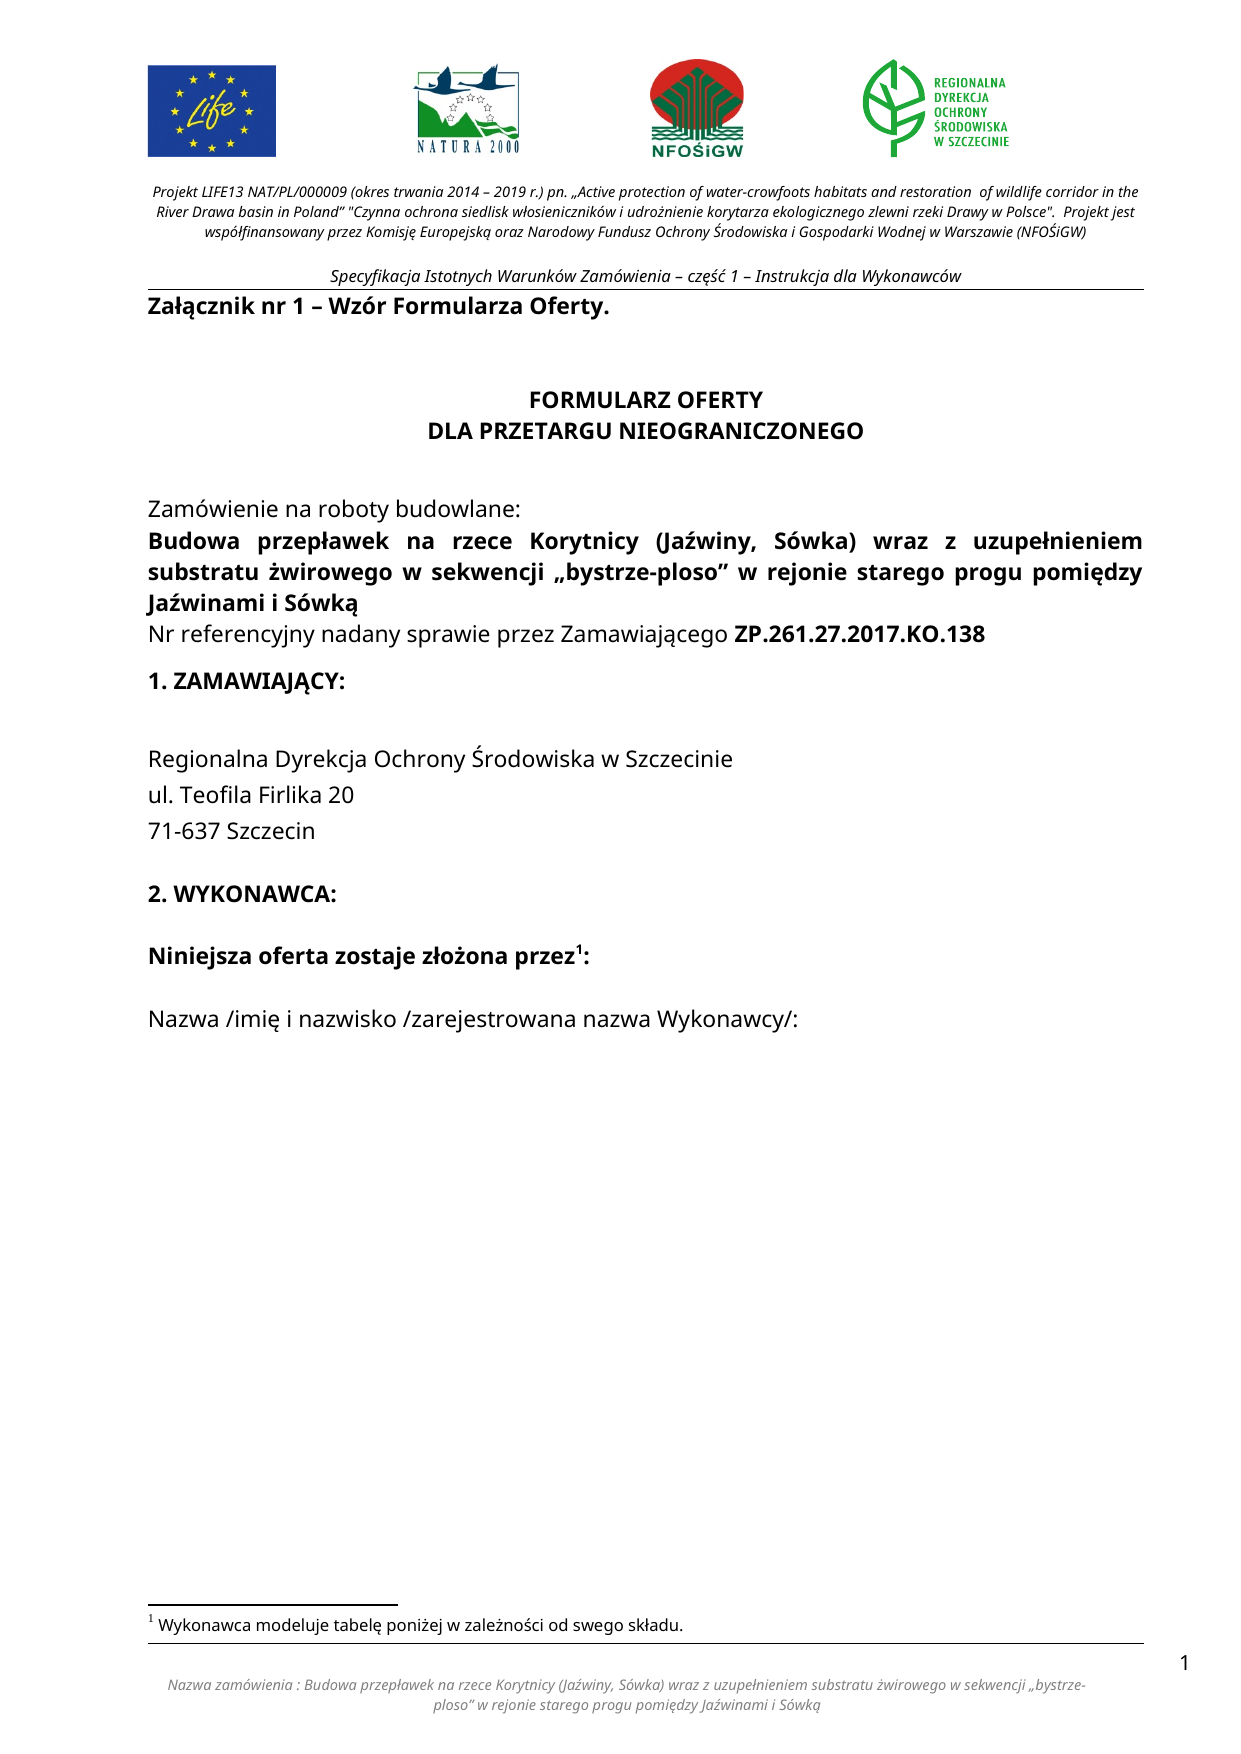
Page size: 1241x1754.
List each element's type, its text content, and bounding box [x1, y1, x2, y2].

picture [147, 65, 276, 157]
text 1. ZAMAWIAJĄCY: [148, 665, 1144, 697]
picture [410, 59, 521, 157]
text 2. WYKONAWCA: [148, 878, 1144, 909]
subtitle FORMULARZ OFERTY [148, 384, 1144, 415]
text Budowa przepławek na rzece Korytnicy (Jaźwiny, Sówka) wraz z uzupełnieniem substratu żwirowego w sekwencji „bystrze-ploso” w rejonie starego progu pomiędzy Jaźwinami i Sówką [148, 525, 1144, 618]
text Niniejsza oferta zostaje złożona przez: [148, 940, 1144, 972]
text Zamówienie na roboty budowlane: [148, 493, 1144, 525]
text Regionalna Dyrekcja Ochrony Środowiska w Szczecinie [148, 743, 1144, 775]
subtitle Załącznik nr 1 – Wzór Formularza Oferty. [148, 290, 1144, 322]
text Nazwa /imię i nazwisko /zarejestrowana nazwa Wykonawcy/: [148, 1003, 1144, 1034]
text 71-637 Szczecin [148, 815, 1144, 847]
picture [650, 59, 744, 157]
text ul. Teofila Firlika 20 [148, 779, 1144, 811]
text Nr referencyjny nadany sprawie przez Zamawiającego ZP.261.27.2017.KO.138 [148, 618, 1144, 650]
text DLA PRZETARGU NIEOGRANICZONEGO [148, 415, 1144, 447]
